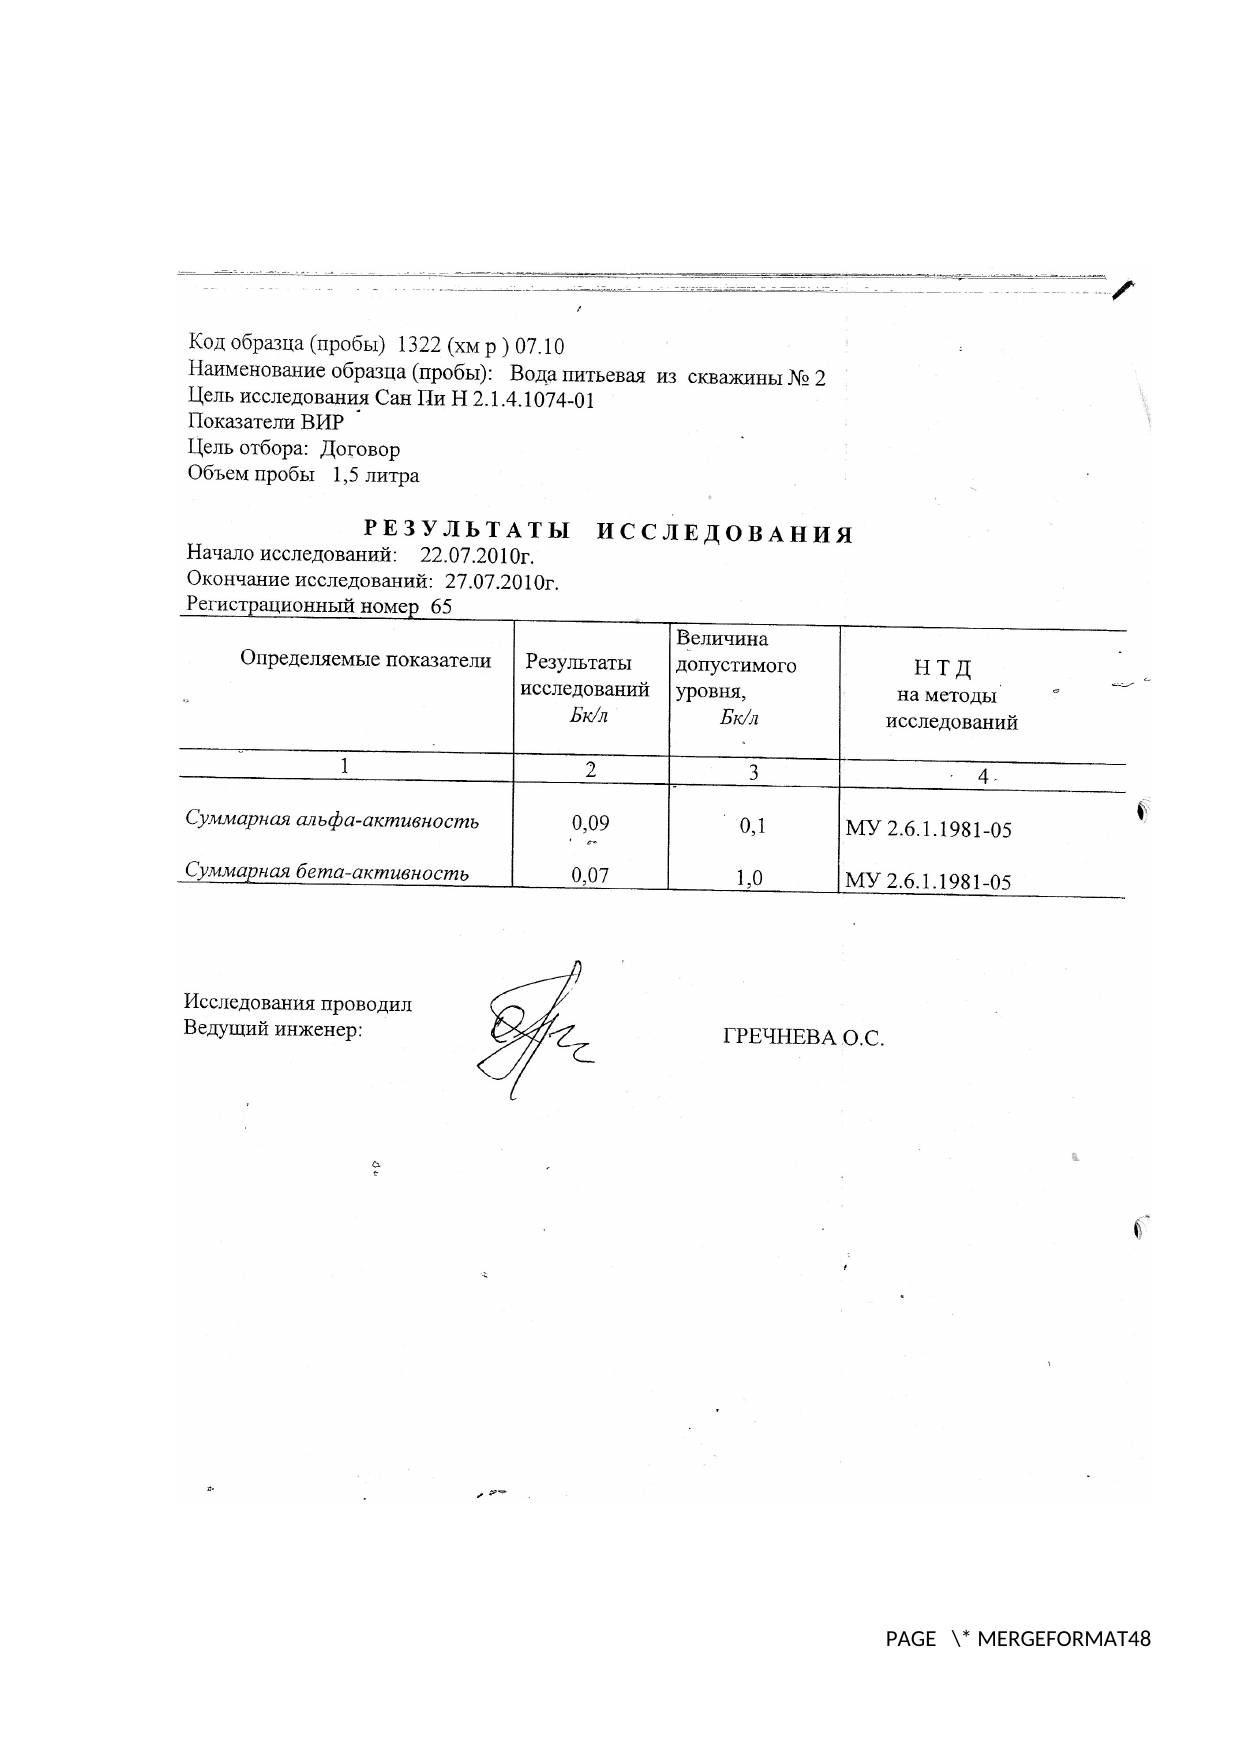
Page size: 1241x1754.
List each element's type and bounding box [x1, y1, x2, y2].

picture [177, 266, 1151, 1500]
